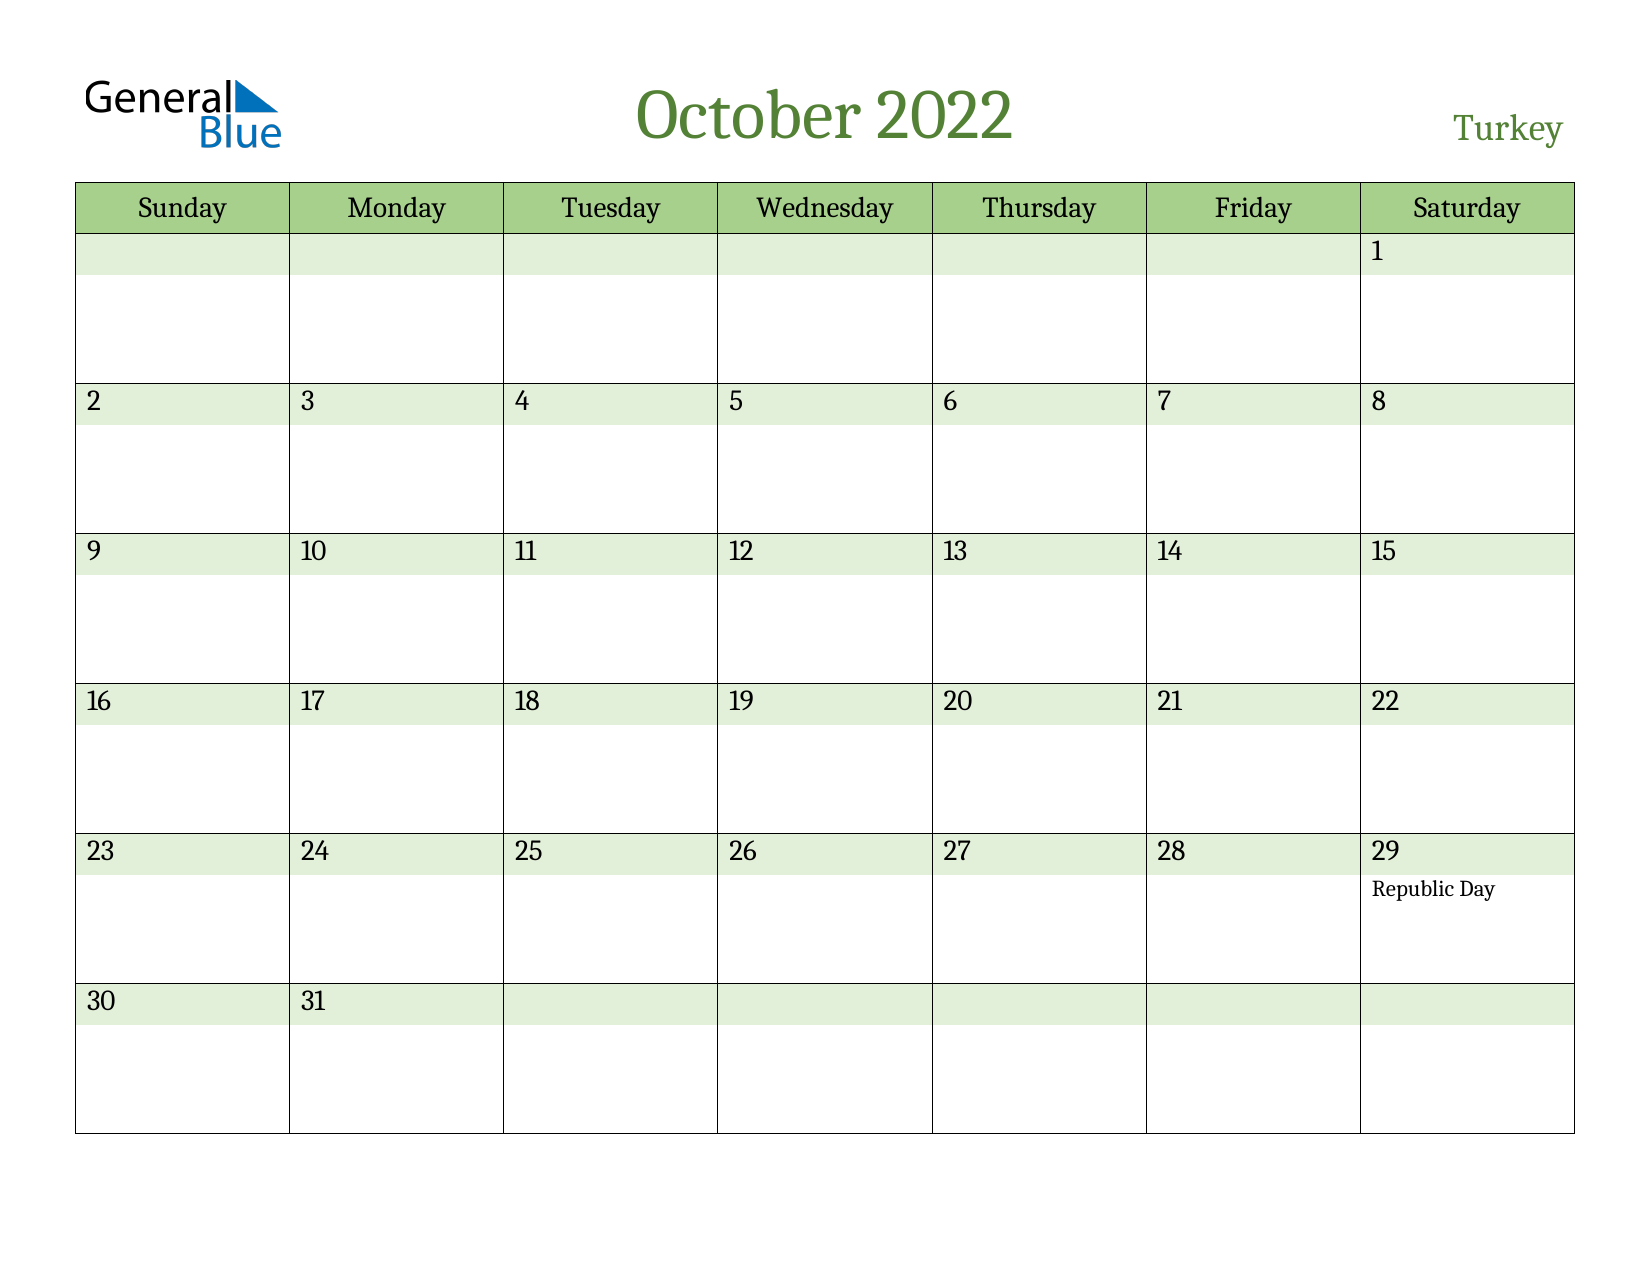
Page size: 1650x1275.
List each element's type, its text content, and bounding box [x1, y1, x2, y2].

table_cell 24 [290, 834, 503, 875]
table_cell [504, 725, 717, 833]
table_cell [290, 725, 503, 833]
table_cell [1147, 234, 1360, 275]
table_cell [718, 1025, 932, 1133]
table_cell [933, 875, 1146, 983]
table_cell Wednesday [718, 183, 932, 233]
table_cell 22 [1361, 684, 1574, 725]
table_cell [1361, 984, 1574, 1025]
table_cell 19 [718, 684, 932, 725]
table_cell [1361, 725, 1574, 833]
table_cell [290, 575, 503, 683]
table_cell [1147, 275, 1360, 383]
table_cell 30 [76, 984, 289, 1025]
table_cell 6 [933, 384, 1146, 425]
table_cell 29 [1361, 834, 1574, 875]
table_cell 10 [290, 534, 503, 575]
table_cell 17 [290, 684, 503, 725]
table_cell 20 [933, 684, 1146, 725]
table_cell 12 [718, 534, 932, 575]
table_cell Sunday [76, 183, 289, 233]
table_cell [1147, 984, 1360, 1025]
table_cell [1361, 425, 1574, 533]
table_cell [718, 425, 932, 533]
table_cell [933, 984, 1146, 1025]
table_cell [504, 984, 717, 1025]
table_cell 15 [1361, 534, 1574, 575]
table_cell 31 [290, 984, 503, 1025]
table_cell 16 [76, 684, 289, 725]
table_cell 4 [504, 384, 717, 425]
table_cell [504, 1025, 717, 1133]
table_cell 3 [290, 384, 503, 425]
table_cell [1147, 875, 1360, 983]
table_cell Republic Day [1361, 875, 1574, 983]
table_cell [504, 875, 717, 983]
table_cell 1 [1361, 234, 1574, 275]
table_cell [76, 1025, 289, 1133]
table_cell [504, 425, 717, 533]
table_cell 8 [1361, 384, 1574, 425]
table_cell [718, 575, 932, 683]
table_cell 9 [76, 534, 289, 575]
table_header Turkey [1146, 75, 1574, 182]
table_header [76, 75, 503, 182]
table_cell [718, 234, 932, 275]
table_cell [504, 275, 717, 383]
table_cell [504, 234, 717, 275]
table_cell Saturday [1361, 183, 1574, 233]
table_cell [1147, 425, 1360, 533]
table_cell [933, 425, 1146, 533]
table_cell [290, 275, 503, 383]
table_cell [290, 425, 503, 533]
table_header October 2022 [504, 75, 1146, 182]
table_cell [1147, 1025, 1360, 1133]
table_cell [76, 275, 289, 383]
table_cell 7 [1147, 384, 1360, 425]
table_cell 25 [504, 834, 717, 875]
table_cell [933, 275, 1146, 383]
table_cell [1147, 575, 1360, 683]
table_cell [933, 575, 1146, 683]
table_cell Monday [290, 183, 503, 233]
table_cell Thursday [933, 183, 1146, 233]
table_cell [718, 984, 932, 1025]
picture [86, 80, 281, 148]
table_cell 5 [718, 384, 932, 425]
table_cell 26 [718, 834, 932, 875]
table_cell [504, 575, 717, 683]
table_cell [1361, 275, 1574, 383]
table_cell 28 [1147, 834, 1360, 875]
table_cell [1147, 725, 1360, 833]
table_cell [933, 1025, 1146, 1133]
table_cell 2 [76, 384, 289, 425]
table_cell [76, 875, 289, 983]
table_cell [933, 725, 1146, 833]
table_cell [718, 275, 932, 383]
table_cell [76, 575, 289, 683]
table_cell [1361, 575, 1574, 683]
table_cell [290, 1025, 503, 1133]
table_cell [76, 425, 289, 533]
table_cell [290, 234, 503, 275]
table_cell Friday [1147, 183, 1360, 233]
table_cell 23 [76, 834, 289, 875]
table_cell [76, 234, 289, 275]
table_cell [76, 725, 289, 833]
table_cell 13 [933, 534, 1146, 575]
table_cell 27 [933, 834, 1146, 875]
table_cell 14 [1147, 534, 1360, 575]
table_cell 18 [504, 684, 717, 725]
table_cell [1361, 1025, 1574, 1133]
table_cell 21 [1147, 684, 1360, 725]
table_cell 11 [504, 534, 717, 575]
table_cell [290, 875, 503, 983]
table_cell Tuesday [504, 183, 717, 233]
table_cell [933, 234, 1146, 275]
table_cell [718, 725, 932, 833]
table_cell [718, 875, 932, 983]
